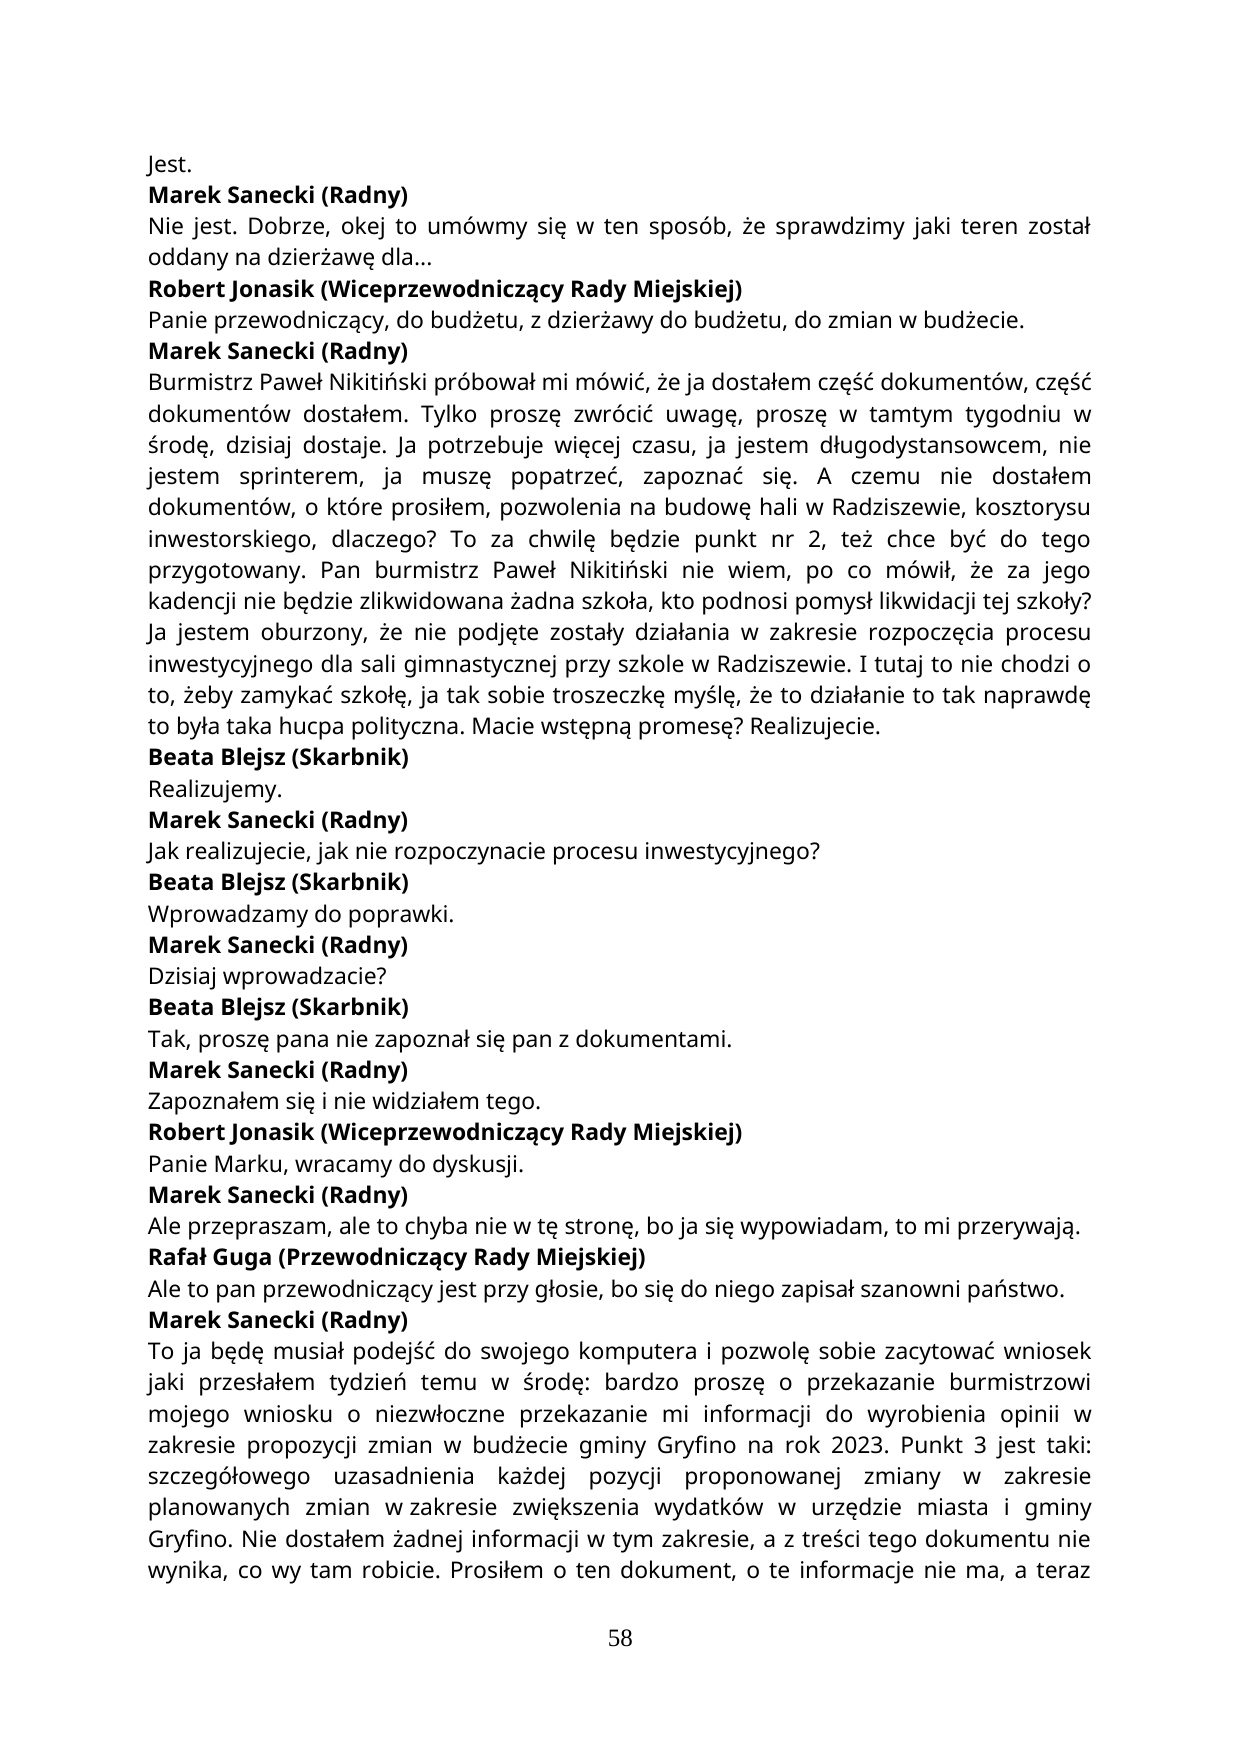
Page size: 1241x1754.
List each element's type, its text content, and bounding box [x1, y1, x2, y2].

text Marek Sanecki (Radny) [148, 179, 1093, 210]
text Marek Sanecki (Radny) [148, 1054, 1093, 1085]
text Jest. [148, 148, 1093, 179]
text Ale przepraszam, ale to chyba nie w tę stronę, bo ja się wypowiadam, to mi przerywają. [148, 1210, 1093, 1241]
text Wprowadzamy do poprawki. [148, 898, 1093, 929]
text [148, 1335, 1093, 1585]
text Marek Sanecki (Radny) [148, 335, 1093, 366]
text Realizujemy. [148, 773, 1093, 804]
text Beata Blejsz (Skarbnik) [148, 866, 1093, 898]
text Robert Jonasik (Wiceprzewodniczący Rady Miejskiej) [148, 1116, 1093, 1148]
text Dzisiaj wprowadzacie? [148, 960, 1093, 991]
text Jak realizujecie, jak nie rozpoczynacie procesu inwestycyjnego? [148, 835, 1093, 866]
text Zapoznałem się i nie widziałem tego. [148, 1085, 1093, 1116]
text Marek Sanecki (Radny) [148, 929, 1093, 960]
text Panie Marku, wracamy do dyskusji. [148, 1148, 1093, 1179]
text Burmistrz Paweł Nikitiński próbował mi mówić, że ja dostałem część dokumentów, część dokumentów dostałem. Tylko proszę zwrócić uwagę, proszę w tamtym tygodniu w środę, dzisiaj dostaje. Ja potrzebuje więcej czasu, ja jestem długodystansowcem, nie jestem sprinterem, ja muszę popatrzeć, zapoznać się. A czemu nie dostałem dokumentów, o które prosiłem, pozwolenia na budowę hali w Radziszewie, kosztorysu inwestorskiego, dlaczego? To za chwilę będzie punkt nr 2, też chce być do tego przygotowany. Pan burmistrz Paweł Nikitiński nie wiem, po co mówił, że za jego kadencji nie będzie zlikwidowana żadna szkoła, kto podnosi pomysł likwidacji tej szkoły? Ja jestem oburzony, że nie podjęte zostały działania w zakresie rozpoczęcia procesu inwestycyjnego dla sali gimnastycznej przy szkole w Radziszewie. I tutaj to nie chodzi o to, żeby zamykać szkołę, ja tak sobie troszeczkę myślę, że to działanie to tak naprawdę to była taka hucpa polityczna. Macie wstępną promesę? Realizujecie. [148, 366, 1093, 741]
text Ale to pan przewodniczący jest przy głosie, bo się do niego zapisał szanowni państwo. [148, 1273, 1093, 1304]
text Nie jest. Dobrze, okej to umówmy się w ten sposób, że sprawdzimy jaki teren został oddany na dzierżawę dla... [148, 210, 1093, 273]
text Panie przewodniczący, do budżetu, z dzierżawy do budżetu, do zmian w budżecie. [148, 304, 1093, 335]
text Marek Sanecki (Radny) [148, 804, 1093, 835]
text Rafał Guga (Przewodniczący Rady Miejskiej) [148, 1241, 1093, 1273]
text Robert Jonasik (Wiceprzewodniczący Rady Miejskiej) [148, 273, 1093, 304]
text Beata Blejsz (Skarbnik) [148, 991, 1093, 1023]
text Marek Sanecki (Radny) [148, 1179, 1093, 1210]
text Tak, proszę pana nie zapoznał się pan z dokumentami. [148, 1023, 1093, 1054]
text Beata Blejsz (Skarbnik) [148, 741, 1093, 773]
text Marek Sanecki (Radny) [148, 1304, 1093, 1335]
